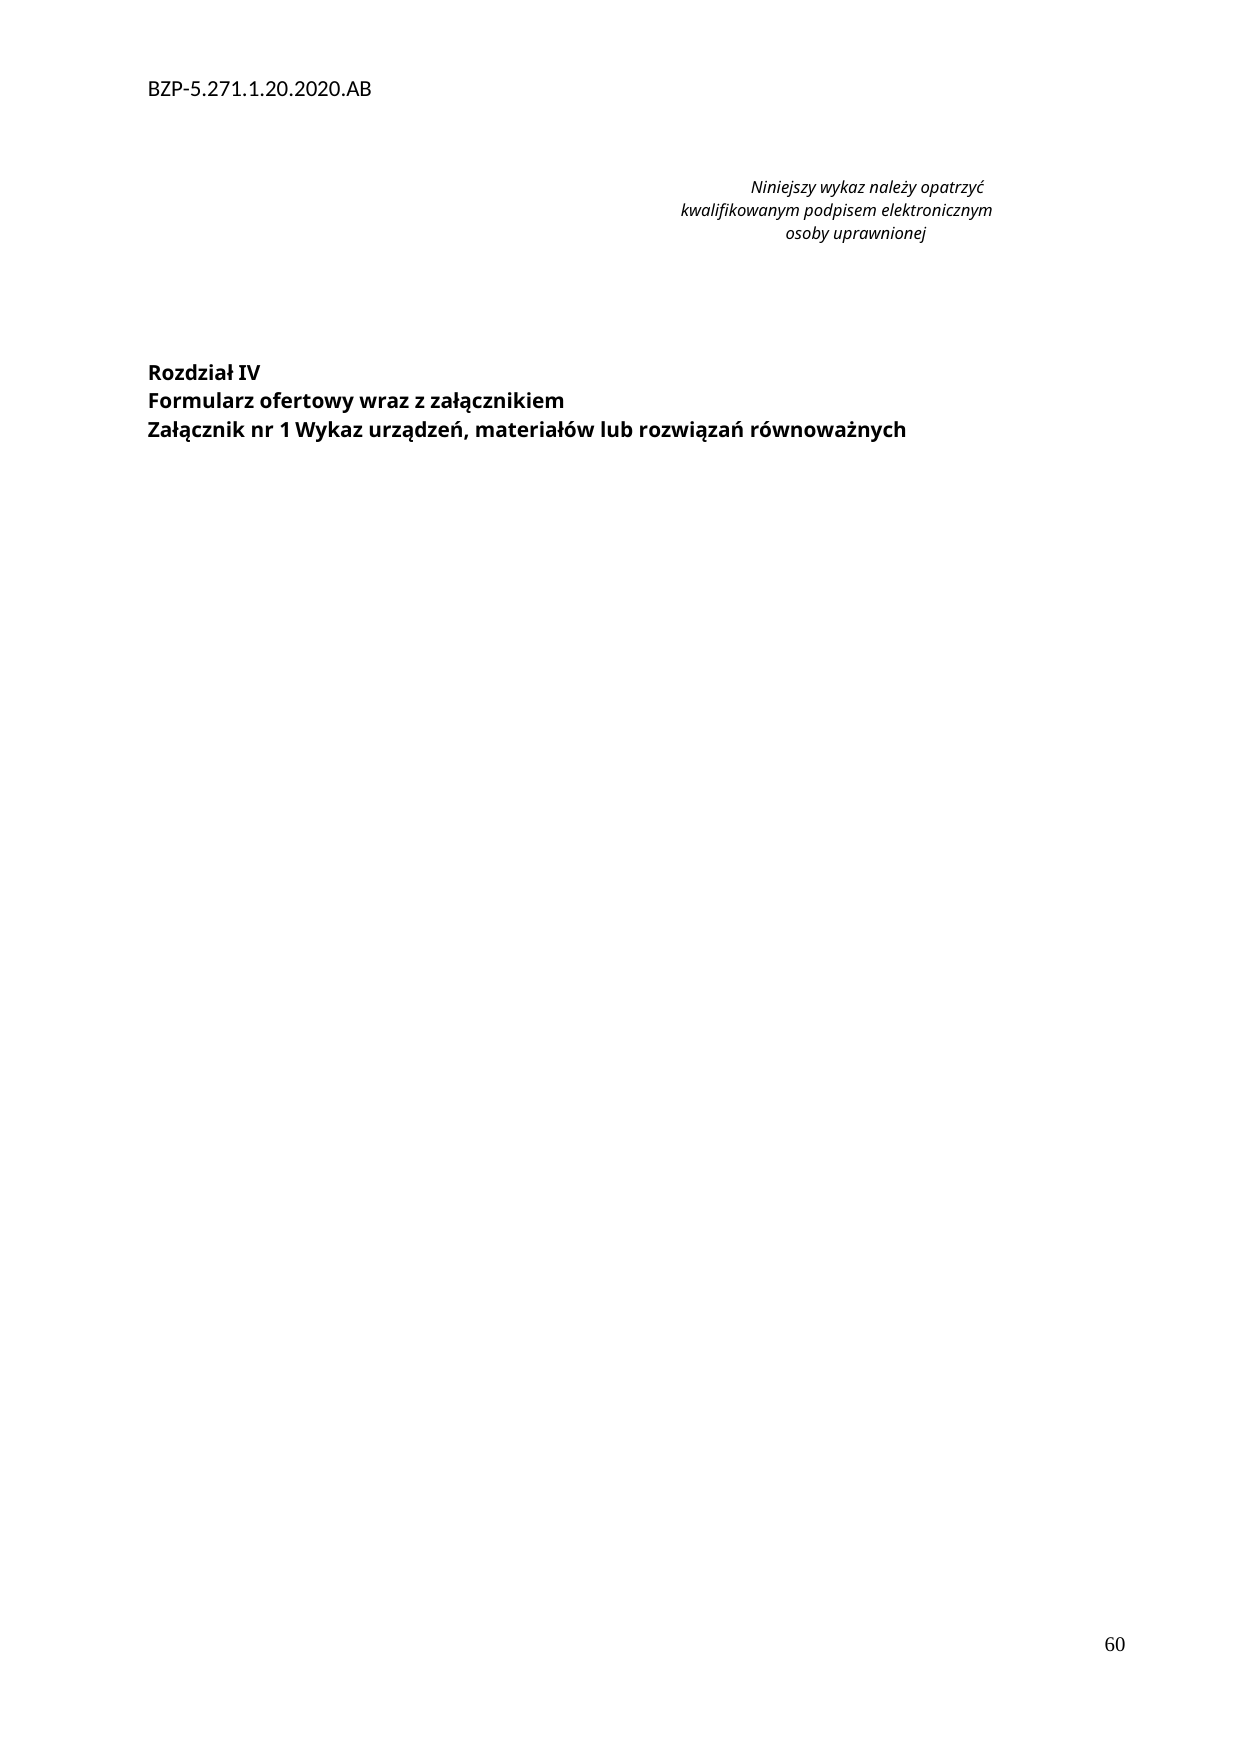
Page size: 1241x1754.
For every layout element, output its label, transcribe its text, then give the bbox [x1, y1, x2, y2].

text Niniejszy wykaz należy opatrzyć [664, 176, 1125, 199]
text Rozdział IV [148, 358, 1125, 386]
text Formularz ofertowy wraz z załącznikiem [148, 386, 1125, 415]
text osoby uprawnionej [664, 222, 1125, 244]
text Załącznik nr 1 Wykaz urządzeń, materiałów lub rozwiązań równoważnych [148, 415, 1125, 443]
text kwalifikowanym podpisem elektronicznym [148, 199, 1125, 222]
